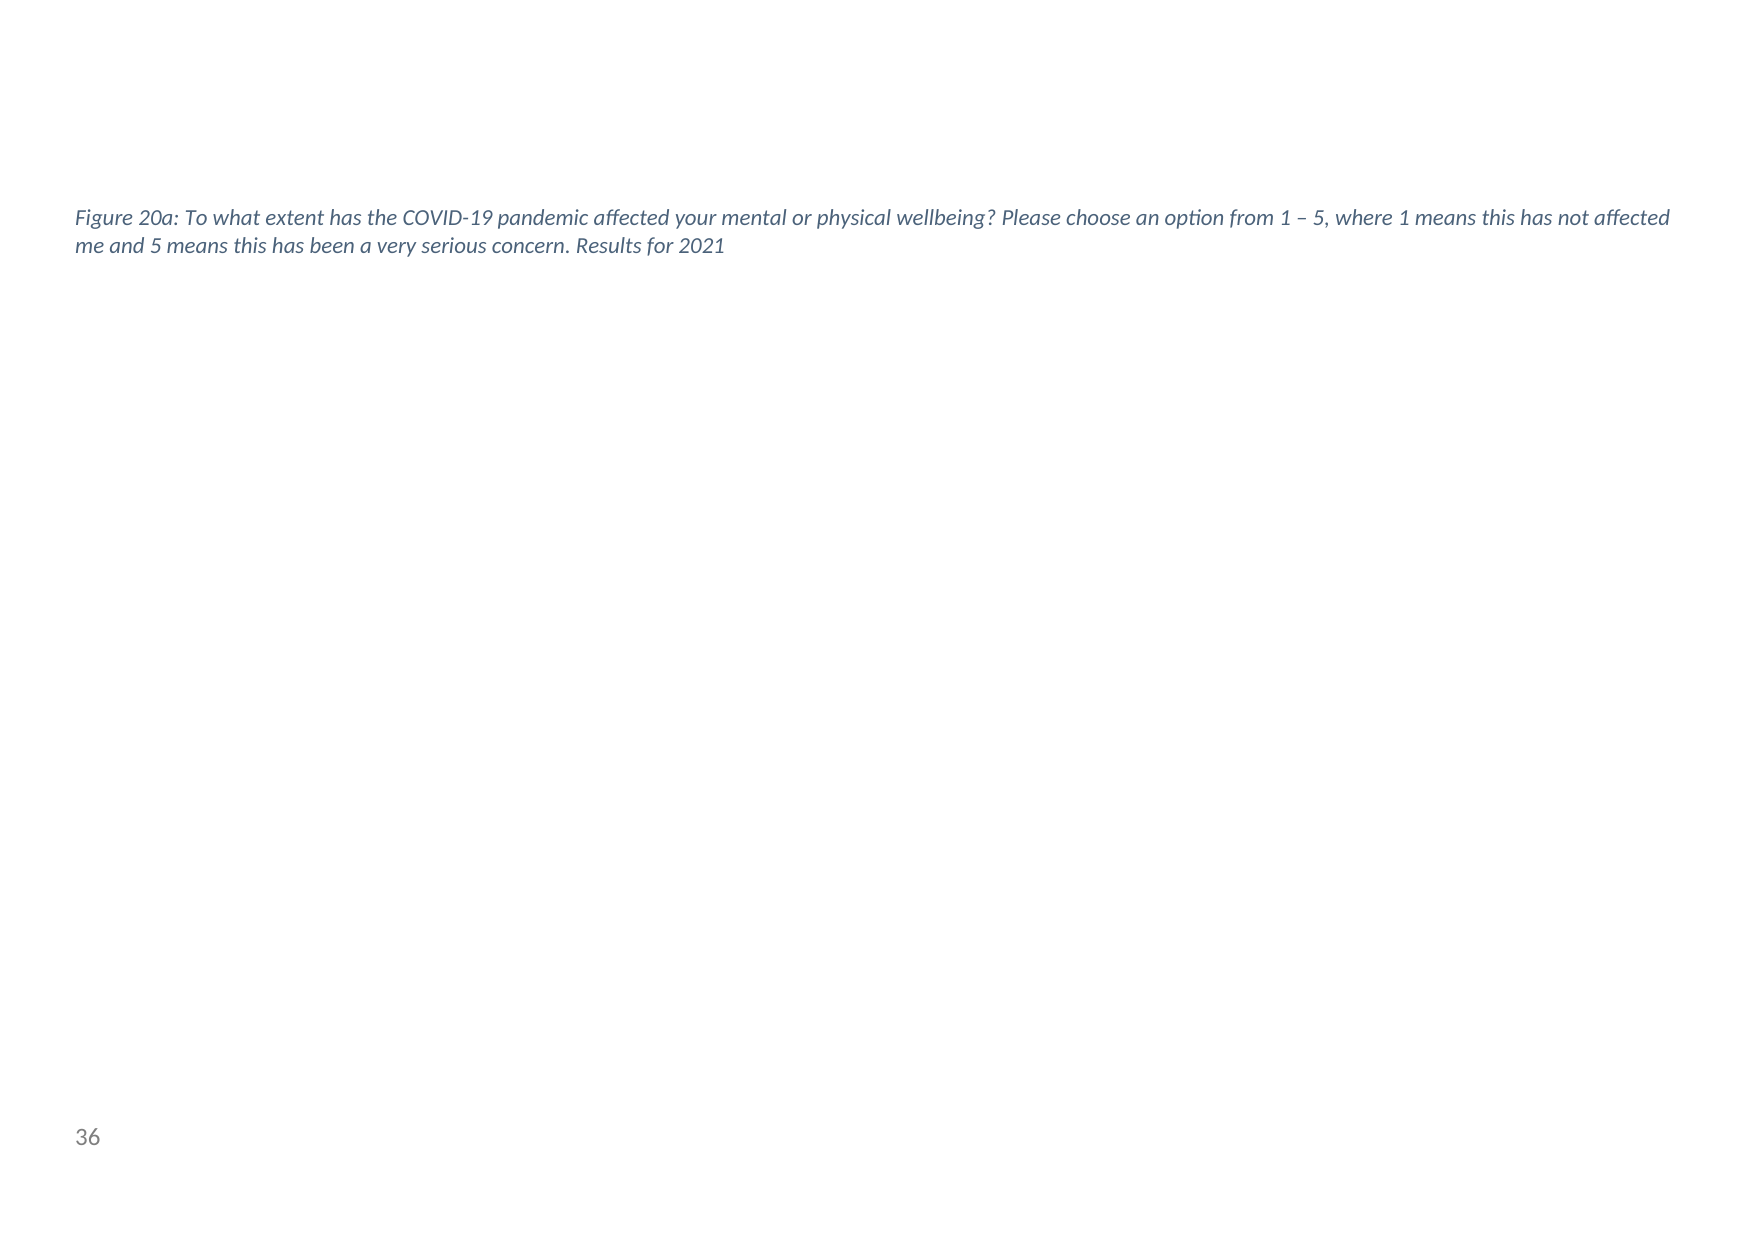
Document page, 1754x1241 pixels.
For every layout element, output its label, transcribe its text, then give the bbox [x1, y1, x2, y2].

text Figure 20a: To what extent has the COVID-19 pandemic affected your mental or physical wellbeing? Please choose an option from 1 – 5, where 1 means this has not affected me and 5 means this has been a very serious concern. Results for 2021 [75, 203, 1679, 259]
